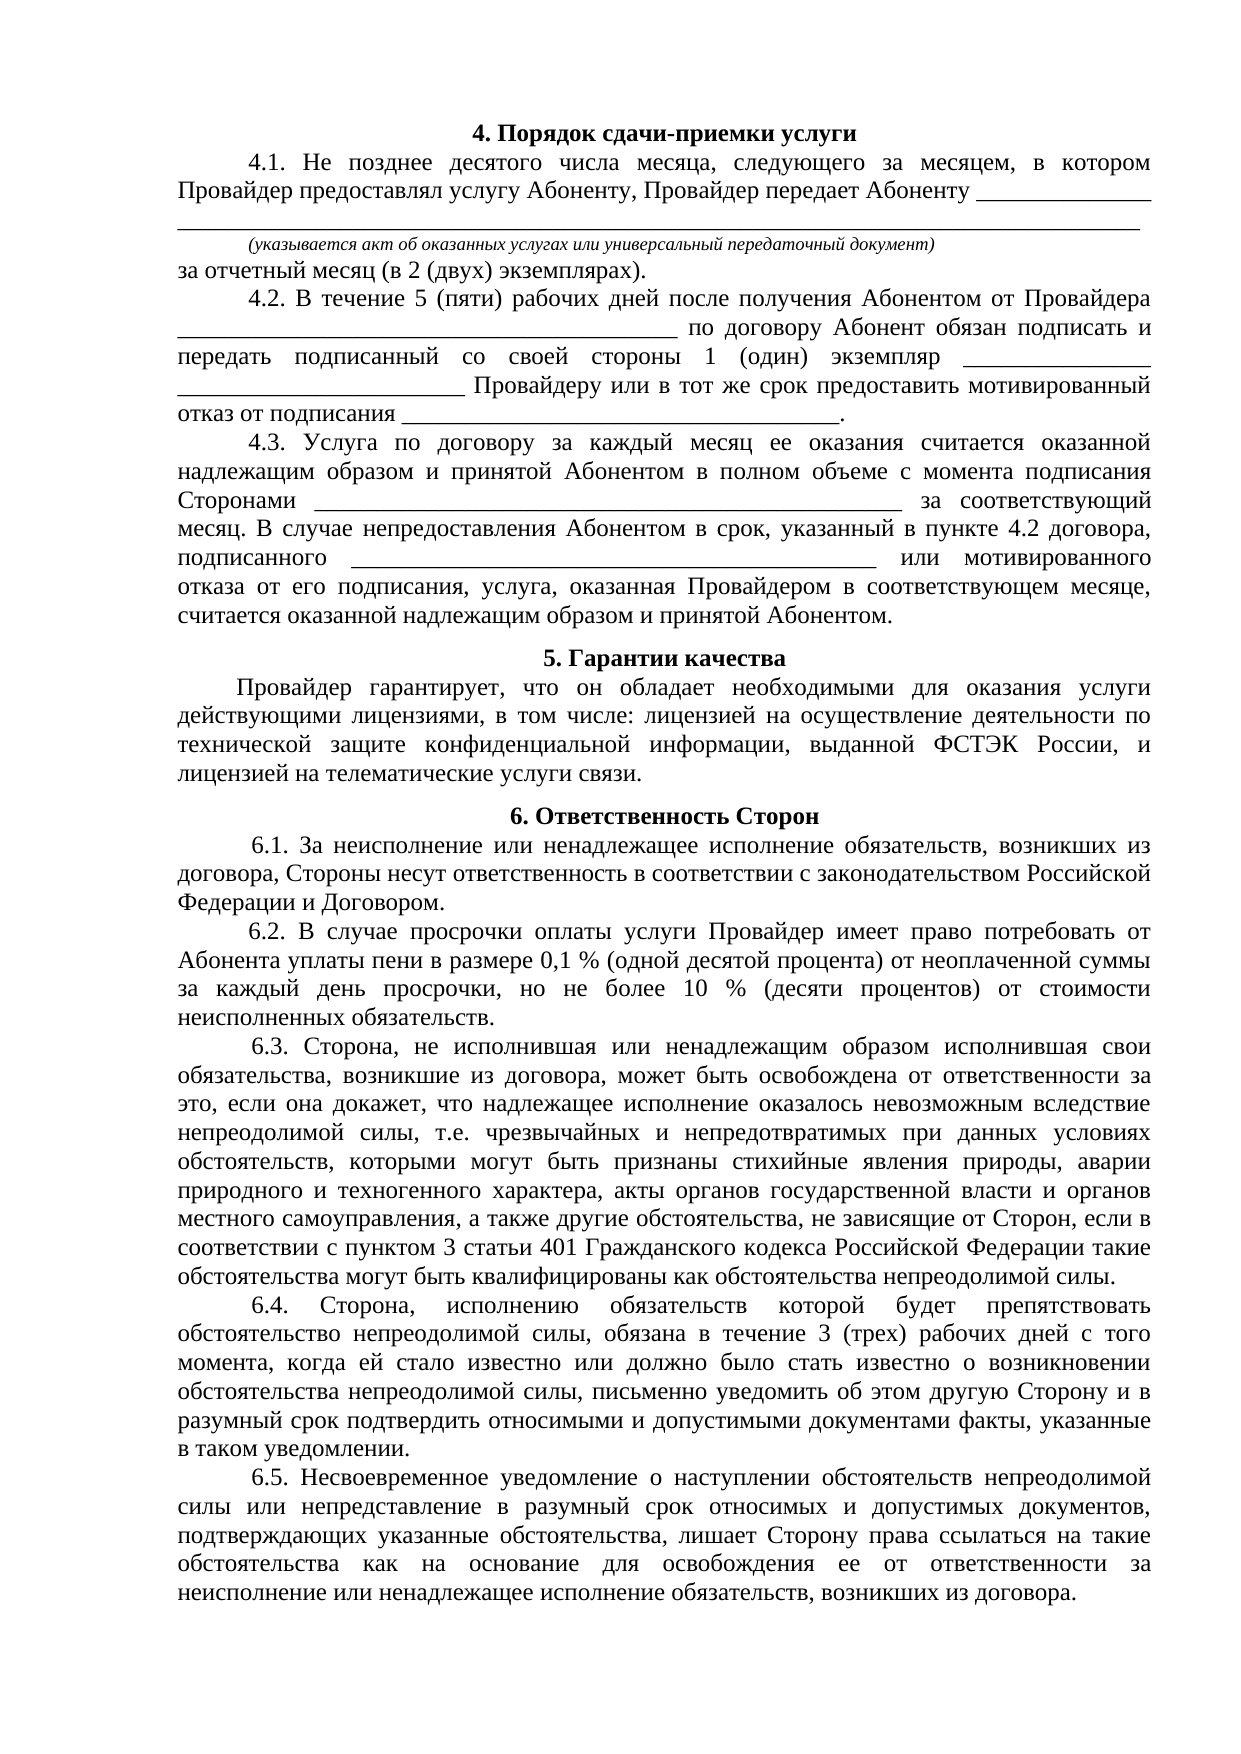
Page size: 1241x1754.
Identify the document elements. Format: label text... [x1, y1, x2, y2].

text 6.5. Несвоевременное уведомление о наступлении обстоятельств непреодолимой силы или непредставление в разумный срок относимых и допустимых документов, подтверждающих указанные обстоятельства, лишает Сторону права ссылаться на такие обстоятельства как на основание для освобождения ее от ответственности за неисполнение или ненадлежащее исполнение обязательств, возникших из договора. [177, 1462, 1152, 1606]
text 6. Ответственность Сторон [177, 801, 1152, 830]
text Провайдер гарантирует, что он обладает необходимыми для оказания услуги действующими лицензиями, в том числе: лицензией на осуществление деятельности по технической защите конфиденциальной информации, выданной ФСТЭК России, и лицензией на телематические услуги связи. [177, 672, 1152, 787]
text 5. Гарантии качества [177, 643, 1152, 672]
text за отчетный месяц (в 2 (двух) экземплярах). [177, 255, 1152, 283]
text 6.4. Сторона, исполнению обязательств которой будет препятствовать обстоятельство непреодолимой силы, обязана в течение 3 (трех) рабочих дней с того момента, когда ей стало известно или должно было стать известно о возникновении обстоятельства непреодолимой силы, письменно уведомить об этом другую Сторону и в разумный срок подтвердить относимыми и допустимыми документами факты, указанные в таком уведомлении. [177, 1290, 1152, 1462]
text 6.1. За неисполнение или ненадлежащее исполнение обязательств, возникших из договора, Стороны несут ответственность в соответствии с законодательством Российской Федерации и Договором. [177, 830, 1152, 916]
text 4.1. Не позднее десятого числа месяца, следующего за месяцем, в котором Провайдер предоставлял услугу Абоненту, Провайдер передает Абоненту ______________ _____________________________________________________________________________ [177, 147, 1152, 233]
text 4. Порядок сдачи-приемки услуги [177, 118, 1152, 147]
text 4.3. Услуга по договору за каждый месяц ее оказания считается оказанной надлежащим образом и принятой Абонентом в полном объеме с момента подписания Сторонами _______________________________________________ за соответствующий месяц. В случае непредоставления Абонентом в срок, указанный в пункте 4.2 договора, подписанного __________________________________________ или мотивированного отказа от его подписания, услуга, оказанная Провайдером в соответствующем месяце, считается оказанной надлежащим образом и принятой Абонентом. [177, 427, 1152, 628]
text 6.3. Сторона, не исполнившая или ненадлежащим образом исполнившая свои обязательства, возникшие из договора, может быть освобождена от ответственности за это, если она докажет, что надлежащее исполнение оказалось невозможным вследствие непреодолимой силы, т.е. чрезвычайных и непредотвратимых при данных условиях обстоятельств, которыми могут быть признаны стихийные явления природы, аварии природного и техногенного характера, акты органов государственной власти и органов местного самоуправления, а также другие обстоятельства, не зависящие от Сторон, если в соответствии с пунктом 3 статьи 401 Гражданского кодекса Российской Федерации такие обстоятельства могут быть квалифицированы как обстоятельства непреодолимой силы. [177, 1031, 1152, 1290]
text (указывается акт об оказанных услугах или универсальный передаточный документ) [177, 233, 1152, 255]
text 6.2. В случае просрочки оплаты услуги Провайдер имеет право потребовать от Абонента уплаты пени в размере 0,1 % (одной десятой процента) от неоплаченной суммы за каждый день просрочки, но не более 10 % (десяти процентов) от стоимости неисполненных обязательств. [177, 916, 1152, 1031]
text 4.2. В течение 5 (пяти) рабочих дней после получения Абонентом от Провайдера ________________________________________ по договору Абонент обязан подписать и передать подписанный со своей стороны 1 (один) экземпляр _______________ _______________________ Провайдеру или в тот же срок предоставить мотивированный отказ от подписания ___________________________________. [177, 283, 1152, 427]
